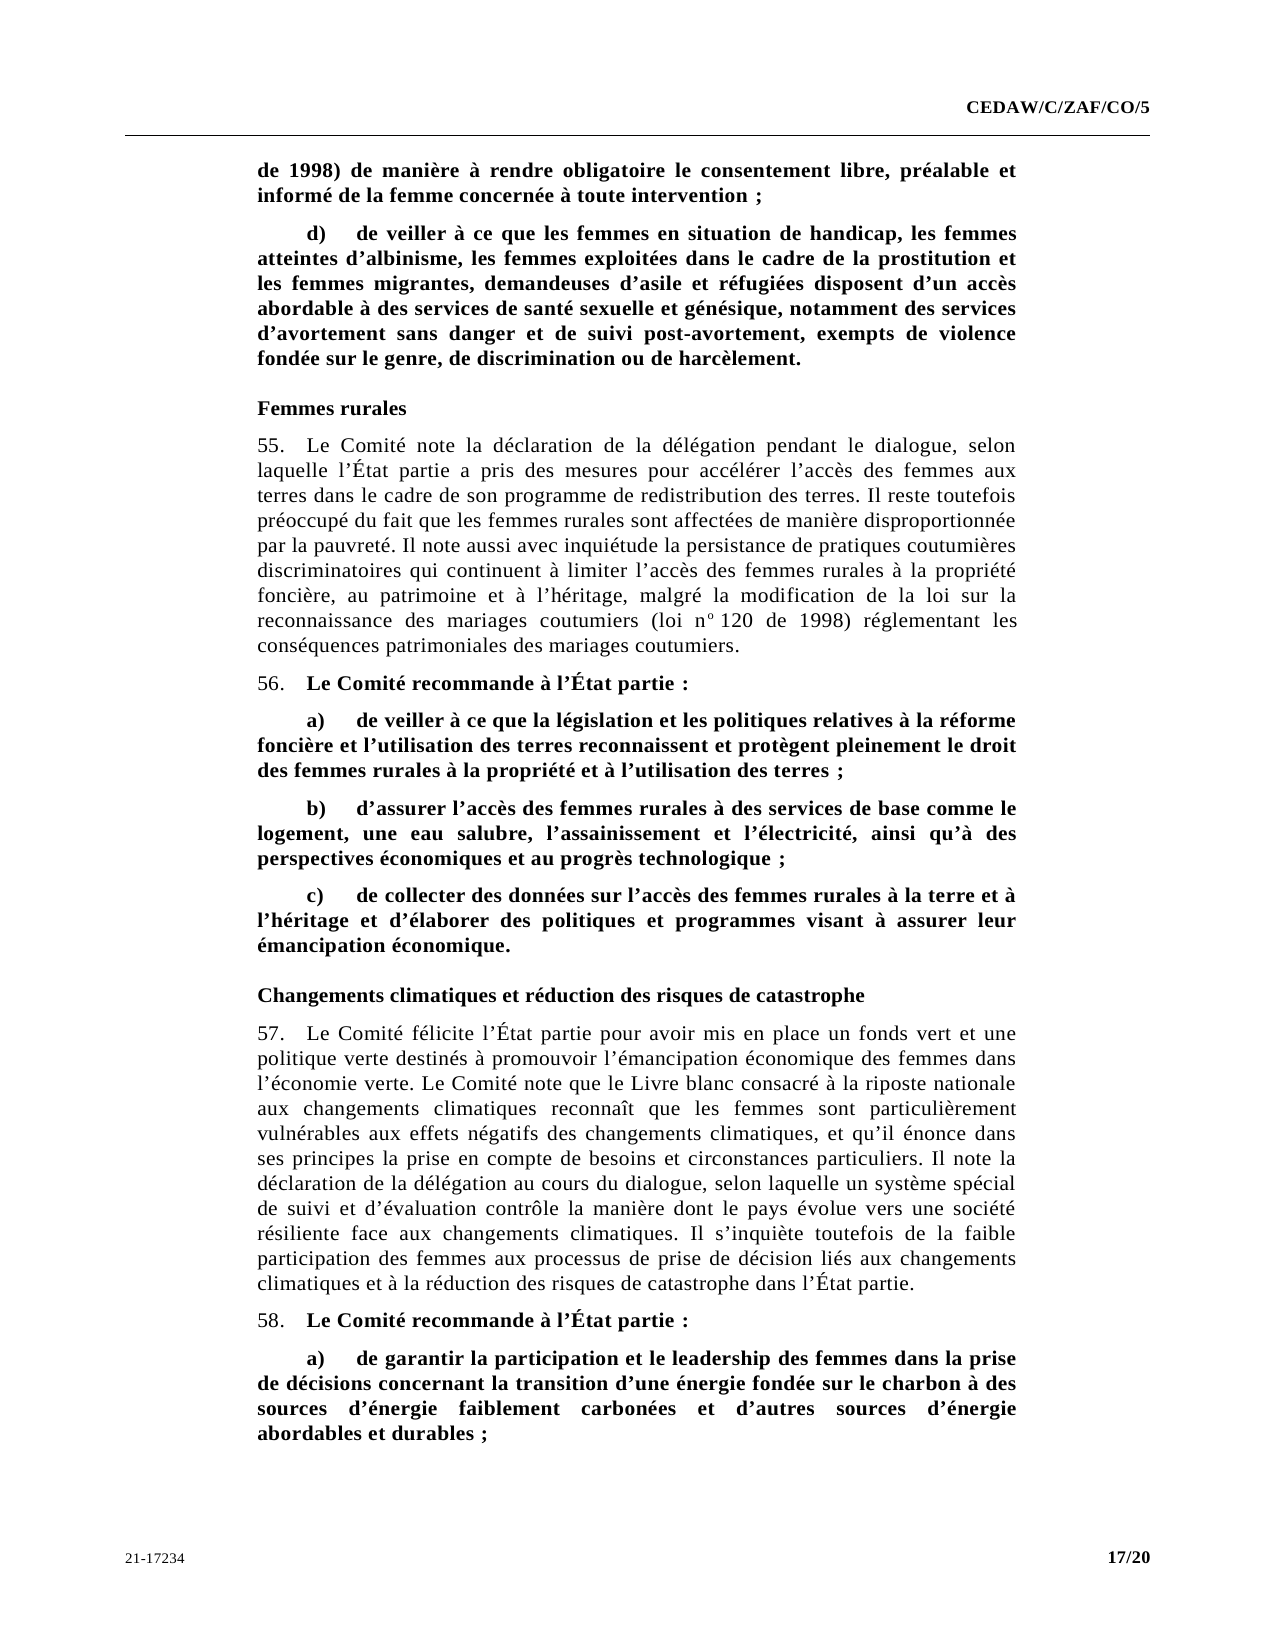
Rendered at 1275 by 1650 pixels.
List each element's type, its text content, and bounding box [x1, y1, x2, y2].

list Le Comité recommande à l’État partie : [257, 1307, 1018, 1332]
text b) d’assurer l’accès des femmes rurales à des services de base comme le logement, une eau salubre, l’assainissement et l’électricité, ainsi qu’à des perspectives économiques et au progrès technologique ; [257, 795, 1018, 870]
text Femmes rurales [125, 395, 1019, 420]
text a) de garantir la participation et le leadership des femmes dans la prise de décisions concernant la transition d’une énergie fondée sur le charbon à des sources d’énergie faiblement carbonées et d’autres sources d’énergie abordables et durables ; [257, 1345, 1018, 1445]
list Le Comité recommande à l’État partie : [257, 670, 1018, 695]
text c) de collecter des données sur l’accès des femmes rurales à la terre et à l’héritage et d’élaborer des politiques et programmes visant à assurer leur émancipation économique. [257, 882, 1018, 957]
list Le Comité félicite l’État partie pour avoir mis en place un fonds vert et une politique verte destinés à promouvoir l’émancipation économique des femmes dans l’économie verte. Le Comité note que le Livre blanc consacré à la riposte nationale aux changements climatiques reconnaît que les femmes sont particulièrement vulnérables aux effets négatifs des changements climatiques, et qu’il énonce dans ses principes la prise en compte de besoins et circonstances particuliers. Il note la déclaration de la délégation au cours du dialogue, selon laquelle un système spécial de suivi et d’évaluation contrôle la manière dont le pays évolue vers une société résiliente face aux changements climatiques. Il s’inquiète toutefois de la faible participation des femmes aux processus de prise de décision liés aux changements climatiques et à la réduction des risques de catastrophe dans l’État partie. [257, 1020, 1018, 1295]
text a) de veiller à ce que la législation et les politiques relatives à la réforme foncière et l’utilisation des terres reconnaissent et protègent pleinement le droit des femmes rurales à la propriété et à l’utilisation des terres ; [257, 707, 1018, 782]
text Changements climatiques et réduction des risques de catastrophe [125, 982, 1019, 1007]
text d) de veiller à ce que les femmes en situation de handicap, les femmes atteintes d’albinisme, les femmes exploitées dans le cadre de la prostitution et les femmes migrantes, demandeuses d’asile et réfugiées disposent d’un accès abordable à des services de santé sexuelle et génésique, notamment des services d’avortement sans danger et de suivi post-avortement, exempts de violence fondée sur le genre, de discrimination ou de harcèlement. [257, 220, 1018, 370]
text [257, 157, 1018, 207]
list Le Comité note la déclaration de la délégation pendant le dialogue, selon laquelle l’État partie a pris des mesures pour accélérer l’accès des femmes aux terres dans le cadre de son programme de redistribution des terres. Il reste toutefois préoccupé du fait que les femmes rurales sont affectées de manière disproportionnée par la pauvreté. Il note aussi avec inquiétude la persistance de pratiques coutumières discriminatoires qui continuent à limiter l’accès des femmes rurales à la propriété foncière, au patrimoine et à l’héritage, malgré la modification de la loi sur la reconnaissance des mariages coutumiers (loi no 120 de 1998) réglementant les conséquences patrimoniales des mariages coutumiers. [257, 432, 1018, 657]
